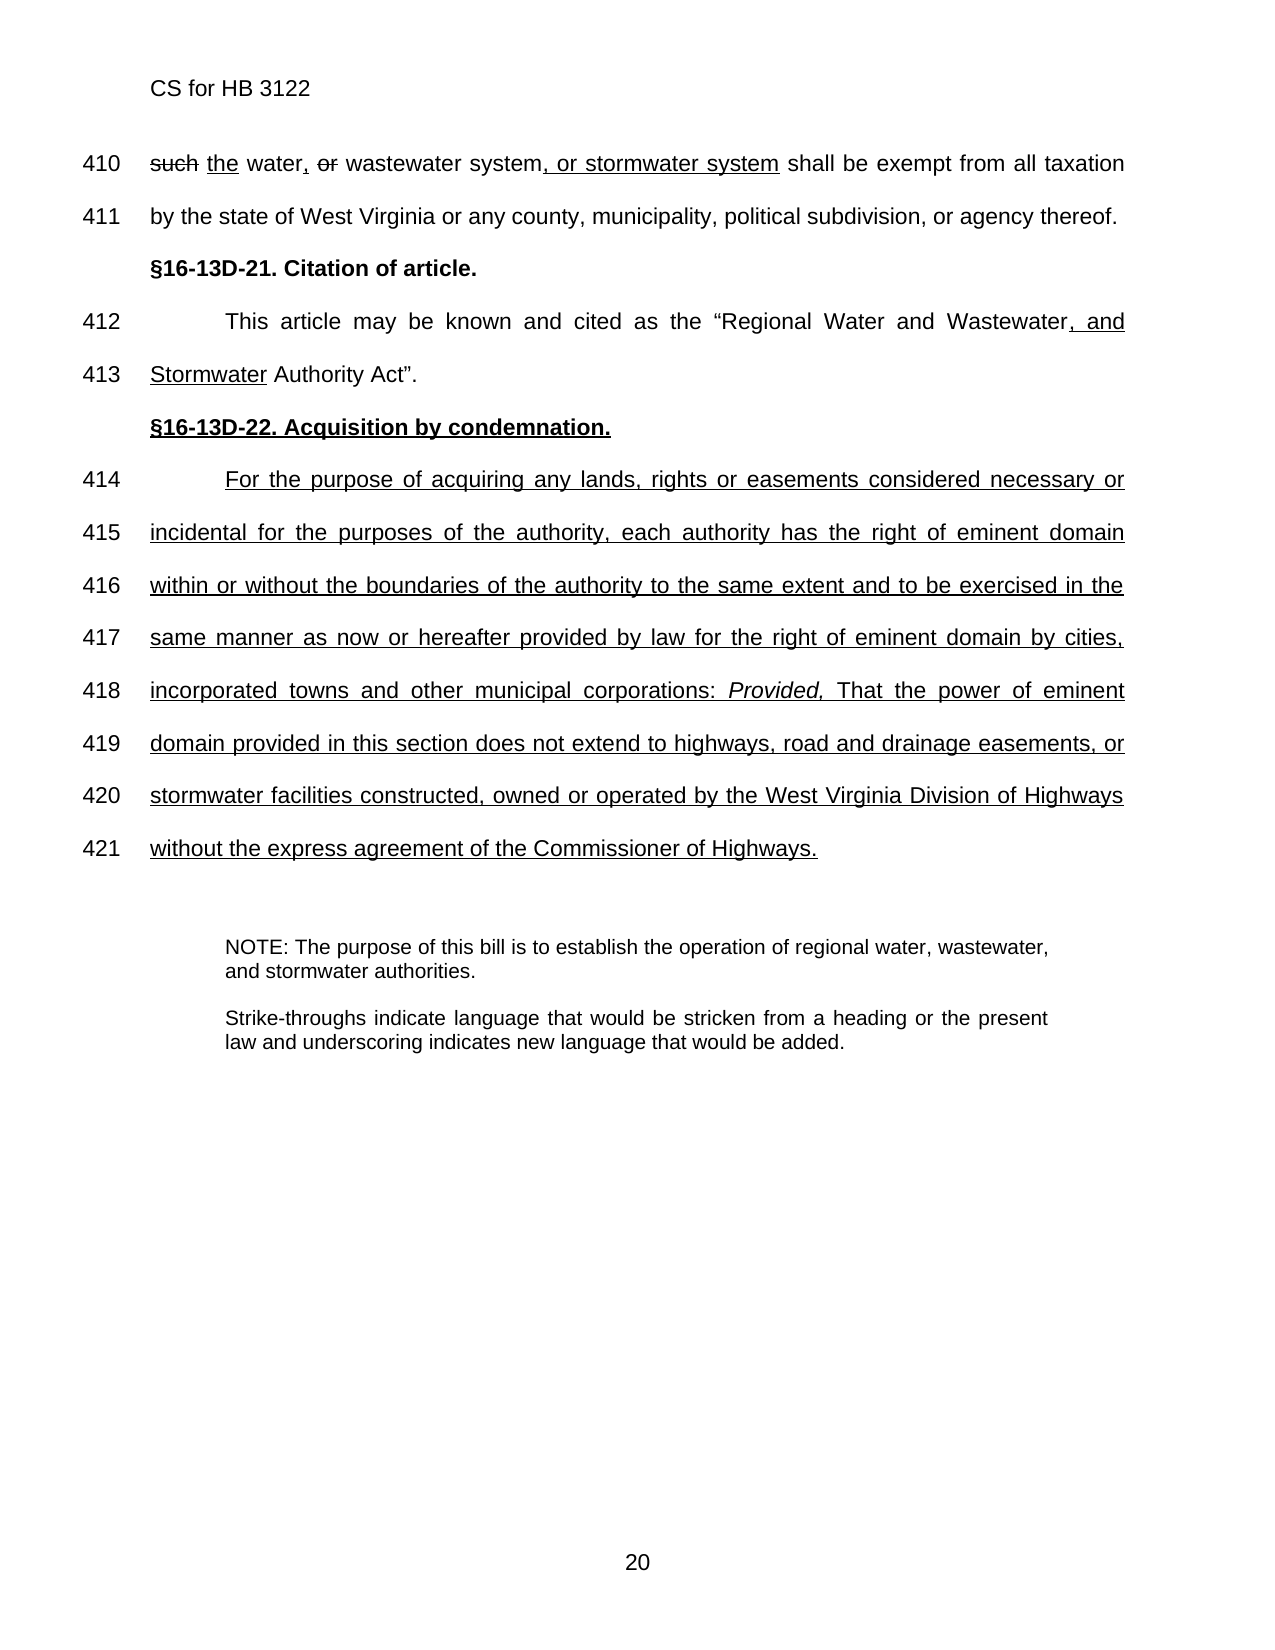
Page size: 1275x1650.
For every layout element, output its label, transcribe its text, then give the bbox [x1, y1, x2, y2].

subtitle §16-13D-22. Acquisition by condemnation. [150, 413, 1125, 440]
text NOTE: The purpose of this bill is to establish the operation of regional water, wastewater, and stormwater authorities. [225, 935, 1050, 983]
text Strike-throughs indicate language that would be stricken from a heading or the present law and underscoring indicates new language that would be added. [225, 1006, 1050, 1053]
text For the purpose of acquiring any lands, rights or easements considered necessary or incidental for the purposes of the authority, each authority has the right of eminent domain within or without the boundaries of the authority to the same extent and to be exercised in the same manner as now or hereafter provided by law for the right of eminent domain by cities, incorporated towns and other municipal corporations: Provided, That the power of eminent domain provided in this section does not extend to highways, road and drainage easements, or stormwater facilities constructed, owned or operated by the West Virginia Division of Highways without the express agreement of the Commissioner of Highways. [150, 754, 1125, 862]
subtitle §16-13D-21. Citation of article. [150, 255, 1125, 282]
text For the purpose of acquiring any lands, rights or easements considered necessary or incidental for the purposes of the authority, each authority has the right of eminent domain within or without the boundaries of the authority to the same extent and to be exercised in the same manner as now or hereafter provided by law for the right of eminent domain by cities, incorporated towns and other municipal corporations: Provided, That the power of eminent domain provided in this section does not extend to highways, road and drainage easements, or stormwater facilities constructed, owned or operated by the West Virginia Division of Highways without the express agreement of the Commissioner of Highways. [150, 701, 1125, 753]
text For the purpose of acquiring any lands, rights or easements considered necessary or incidental for the purposes of the authority, each authority has the right of eminent domain within or without the boundaries of the authority to the same extent and to be exercised in the same manner as now or hereafter provided by law for the right of eminent domain by cities, incorporated towns and other municipal corporations: Provided, That the power of eminent domain provided in this section does not extend to highways, road and drainage easements, or stormwater facilities constructed, owned or operated by the West Virginia Division of Highways without the express agreement of the Commissioner of Highways. [150, 543, 1125, 700]
text This article may be known and cited as the “Regional Water and Wastewater, and Stormwater Authority Act”. [150, 308, 1125, 387]
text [150, 150, 1125, 229]
text For the purpose of acquiring any lands, rights or easements considered necessary or incidental for the purposes of the authority, each authority has the right of eminent domain within or without the boundaries of the authority to the same extent and to be exercised in the same manner as now or hereafter provided by law for the right of eminent domain by cities, incorporated towns and other municipal corporations: Provided, That the power of eminent domain provided in this section does not extend to highways, road and drainage easements, or stormwater facilities constructed, owned or operated by the West Virginia Division of Highways without the express agreement of the Commissioner of Highways. [150, 466, 1125, 542]
